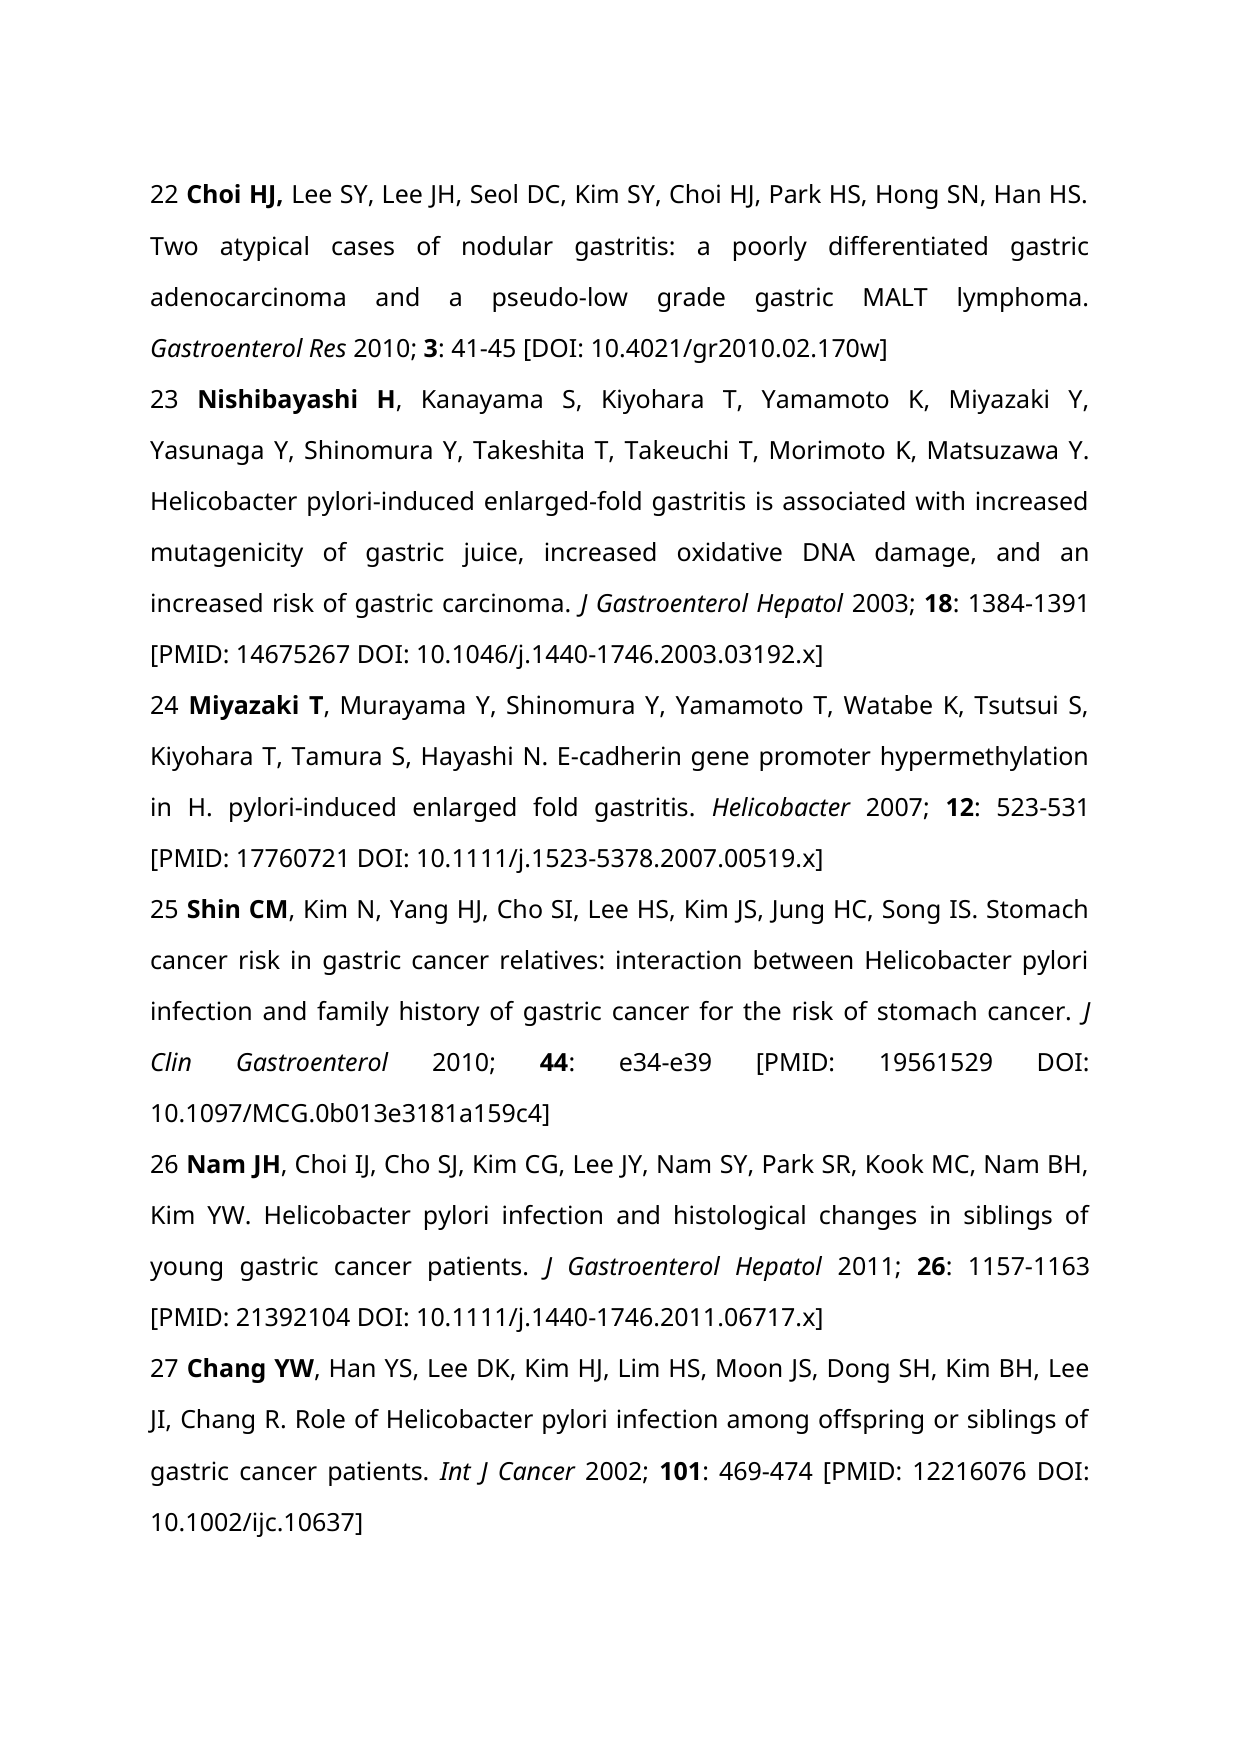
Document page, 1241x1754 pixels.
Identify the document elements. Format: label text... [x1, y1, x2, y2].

text 26 Nam JH, Choi IJ, Cho SJ, Kim CG, Lee JY, Nam SY, Park SR, Kook MC, Nam BH, Kim YW. Helicobacter pylori infection and histological changes in siblings of young gastric cancer patients. J Gastroenterol Hepatol 2011; 26: 1157-1163 [PMID: 21392104 DOI: 10.1111/j.1440-1746.2011.06717.x] [150, 1147, 1090, 1334]
text 24 Miyazaki T, Murayama Y, Shinomura Y, Yamamoto T, Watabe K, Tsutsui S, Kiyohara T, Tamura S, Hayashi N. E-cadherin gene promoter hypermethylation in H. pylori-induced enlarged fold gastritis. Helicobacter 2007; 12: 523-531 [PMID: 17760721 DOI: 10.1111/j.1523-5378.2007.00519.x] [150, 688, 1090, 875]
text 25 Shin CM, Kim N, Yang HJ, Cho SI, Lee HS, Kim JS, Jung HC, Song IS. Stomach cancer risk in gastric cancer relatives: interaction between Helicobacter pylori infection and family history of gastric cancer for the risk of stomach cancer. J Clin Gastroenterol 2010; 44: e34-e39 [PMID: 19561529 DOI: 10.1097/MCG.0b013e3181a159c4] [150, 892, 1090, 1130]
text 23 Nishibayashi H, Kanayama S, Kiyohara T, Yamamoto K, Miyazaki Y, Yasunaga Y, Shinomura Y, Takeshita T, Takeuchi T, Morimoto K, Matsuzawa Y. Helicobacter pylori-induced enlarged-fold gastritis is associated with increased mutagenicity of gastric juice, increased oxidative DNA damage, and an increased risk of gastric carcinoma. J Gastroenterol Hepatol 2003; 18: 1384-1391 [PMID: 14675267 DOI: 10.1046/j.1440-1746.2003.03192.x] [150, 381, 1090, 671]
text 27 Chang YW, Han YS, Lee DK, Kim HJ, Lim HS, Moon JS, Dong SH, Kim BH, Lee JI, Chang R. Role of Helicobacter pylori infection among offspring or siblings of gastric cancer patients. Int J Cancer 2002; 101: 469-474 [PMID: 12216076 DOI: 10.1002/ijc.10637] [150, 1351, 1090, 1538]
text 22 Choi HJ, Lee SY, Lee JH, Seol DC, Kim SY, Choi HJ, Park HS, Hong SN, Han HS. Two atypical cases of nodular gastritis: a poorly differentiated gastric adenocarcinoma and a pseudo-low grade gastric MALT lymphoma. Gastroenterol Res 2010; 3: 41-45 [DOI: 10.4021/gr2010.02.170w] [150, 177, 1090, 364]
